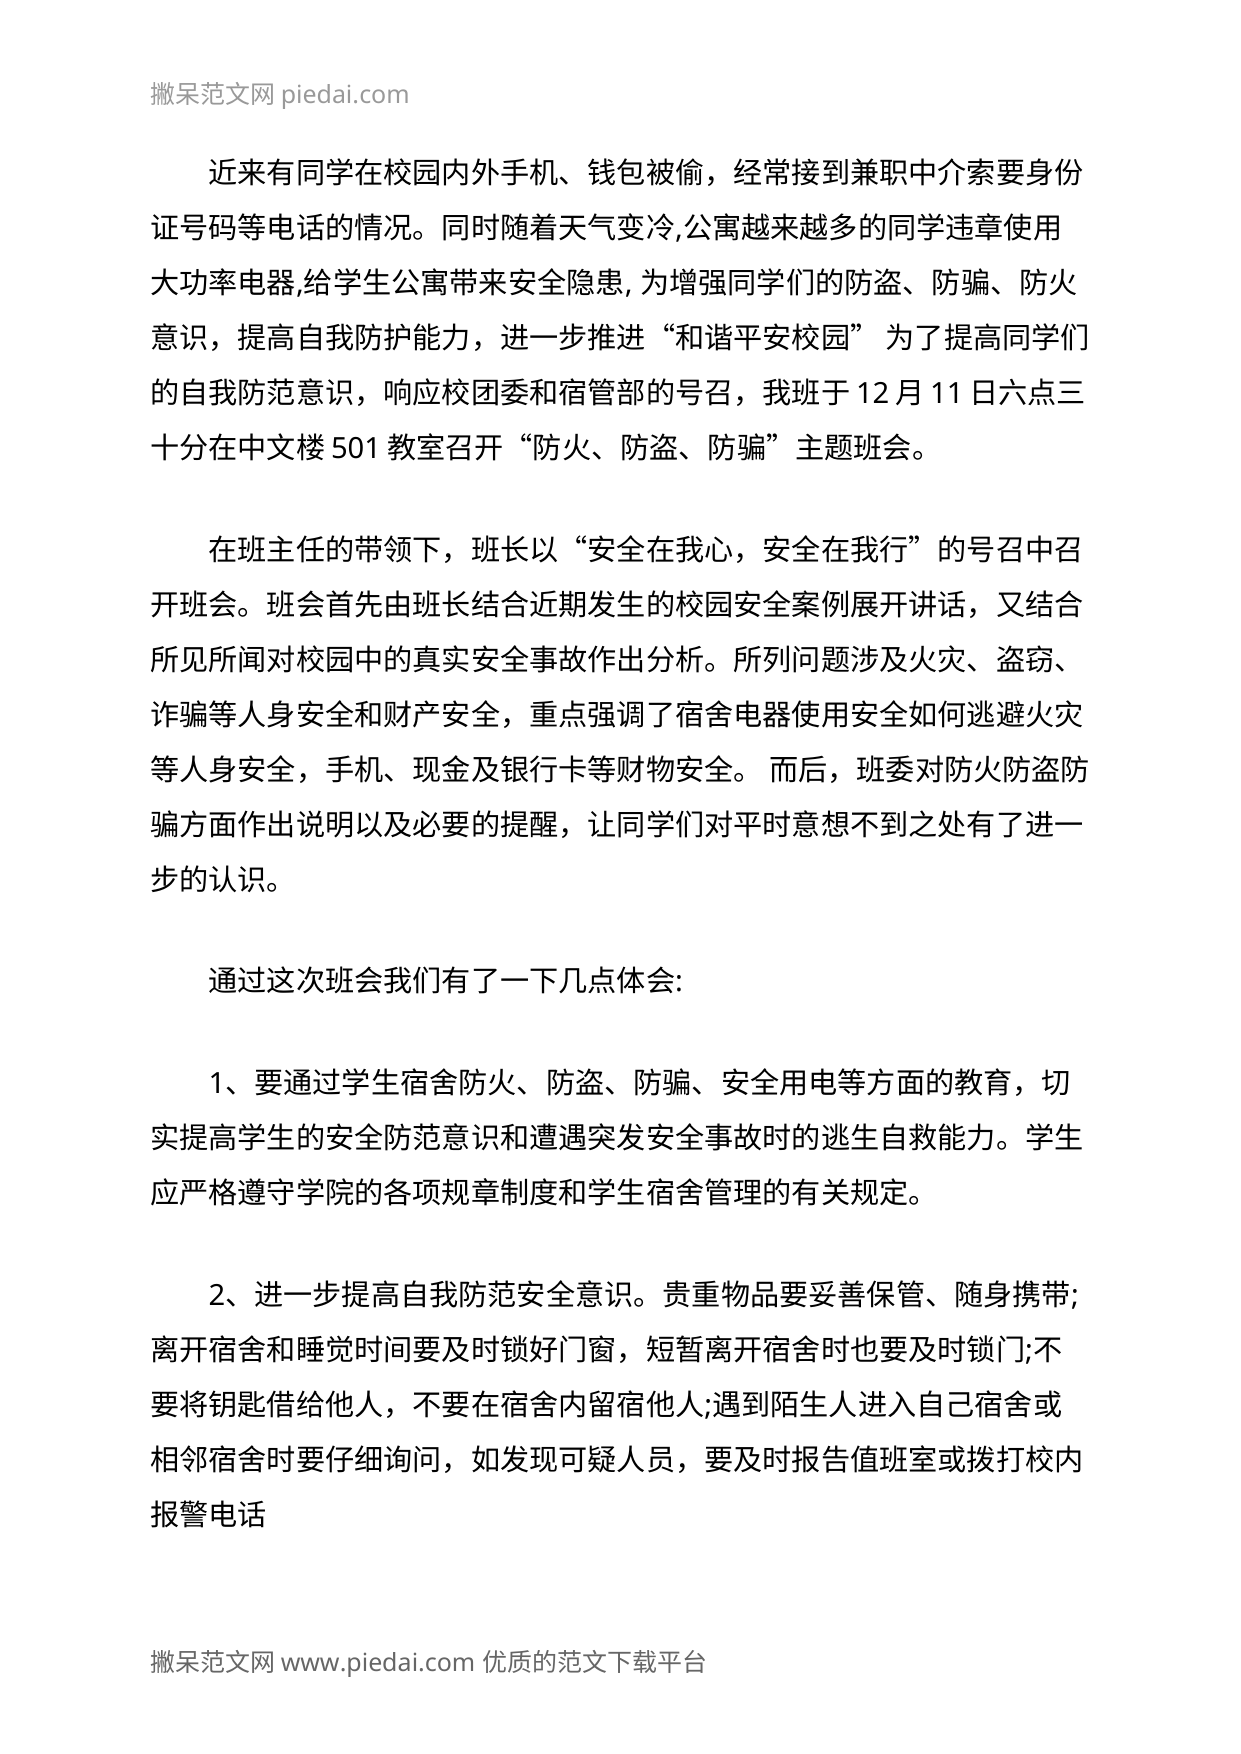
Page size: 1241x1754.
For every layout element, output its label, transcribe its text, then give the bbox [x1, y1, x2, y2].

text 通过这次班会我们有了一下几点体会: [150, 958, 1090, 1000]
text 在班主任的带领下，班长以“安全在我心，安全在我行”的号召中召开班会。班会首先由班长结合近期发生的校园安全案例展开讲话，又结合所见所闻对校园中的真实安全事故作出分析。所列问题涉及火灾、盗窃、诈骗等人身安全和财产安全，重点强调了宿舍电器使用安全如何逃避火灾等人身安全，手机、现金及银行卡等财物安全。 而后，班委对防火防盗防骗方面作出说明以及必要的提醒，让同学们对平时意想不到之处有了进一步的认识。 [150, 527, 1090, 898]
text 1、要通过学生宿舍防火、防盗、防骗、安全用电等方面的教育，切实提高学生的安全防范意识和遭遇突发安全事故时的逃生自救能力。学生应严格遵守学院的各项规章制度和学生宿舍管理的有关规定。 [150, 1060, 1090, 1212]
text 近来有同学在校园内外手机、钱包被偷，经常接到兼职中介索要身份证号码等电话的情况。同时随着天气变冷,公寓越来越多的同学违章使用大功率电器,给学生公寓带来安全隐患, 为增强同学们的防盗、防骗、防火意识，提高自我防护能力，进一步推进“和谐平安校园” 为了提高同学们的自我防范意识，响应校团委和宿管部的号召，我班于12月11日六点三十分在中文楼501教室召开“防火、防盗、防骗”主题班会。 [150, 150, 1090, 467]
text 2、进一步提高自我防范安全意识。贵重物品要妥善保管、随身携带;离开宿舍和睡觉时间要及时锁好门窗，短暂离开宿舍时也要及时锁门;不要将钥匙借给他人，不要在宿舍内留宿他人;遇到陌生人进入自己宿舍或相邻宿舍时要仔细询问，如发现可疑人员，要及时报告值班室或拨打校内报警电话 [150, 1272, 1090, 1534]
